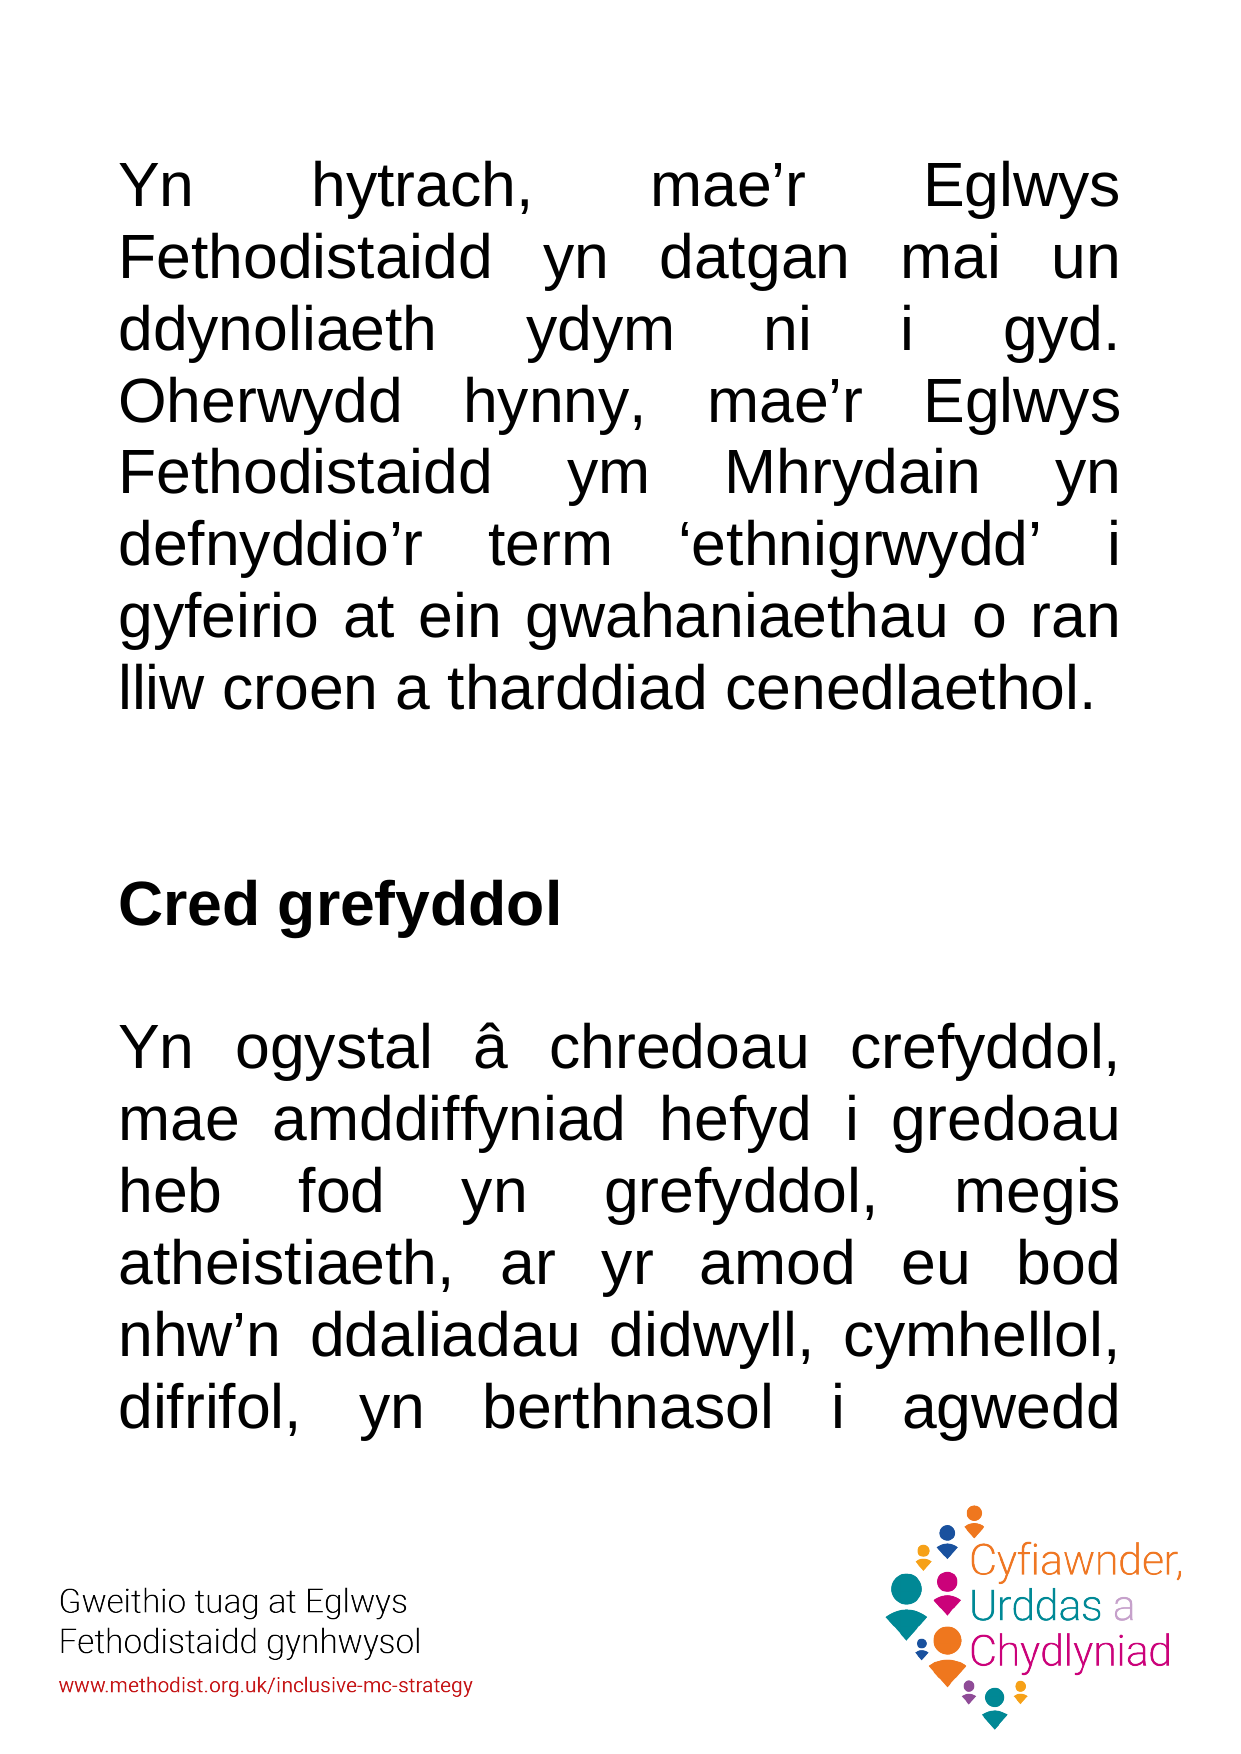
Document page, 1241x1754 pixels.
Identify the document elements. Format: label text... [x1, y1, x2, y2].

picture [884, 1504, 1182, 1731]
picture [58, 1574, 490, 1705]
text Cred grefyddol [118, 866, 1122, 938]
